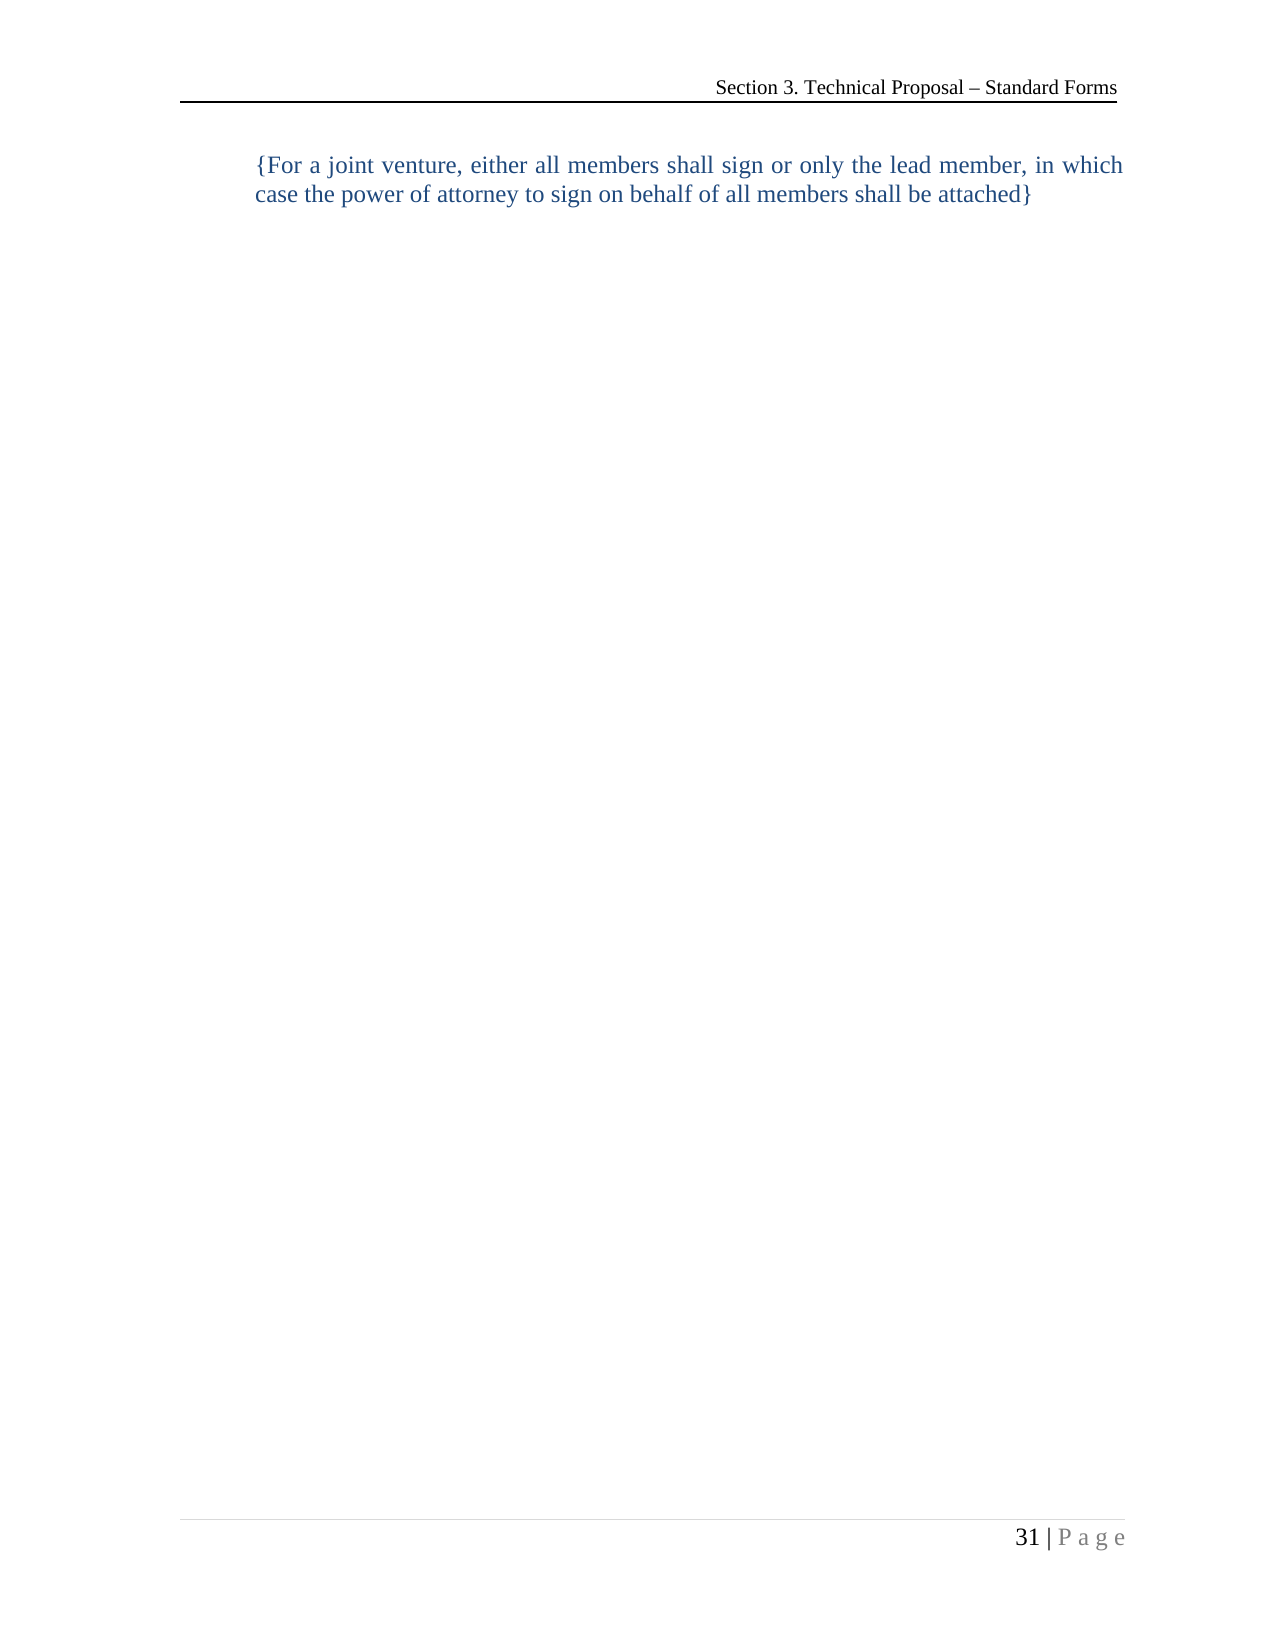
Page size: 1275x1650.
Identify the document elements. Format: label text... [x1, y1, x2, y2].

text {For a joint venture, either all members shall sign or only the lead member, in which case the power of attorney to sign on behalf of all members shall be attached} [255, 150, 1125, 207]
